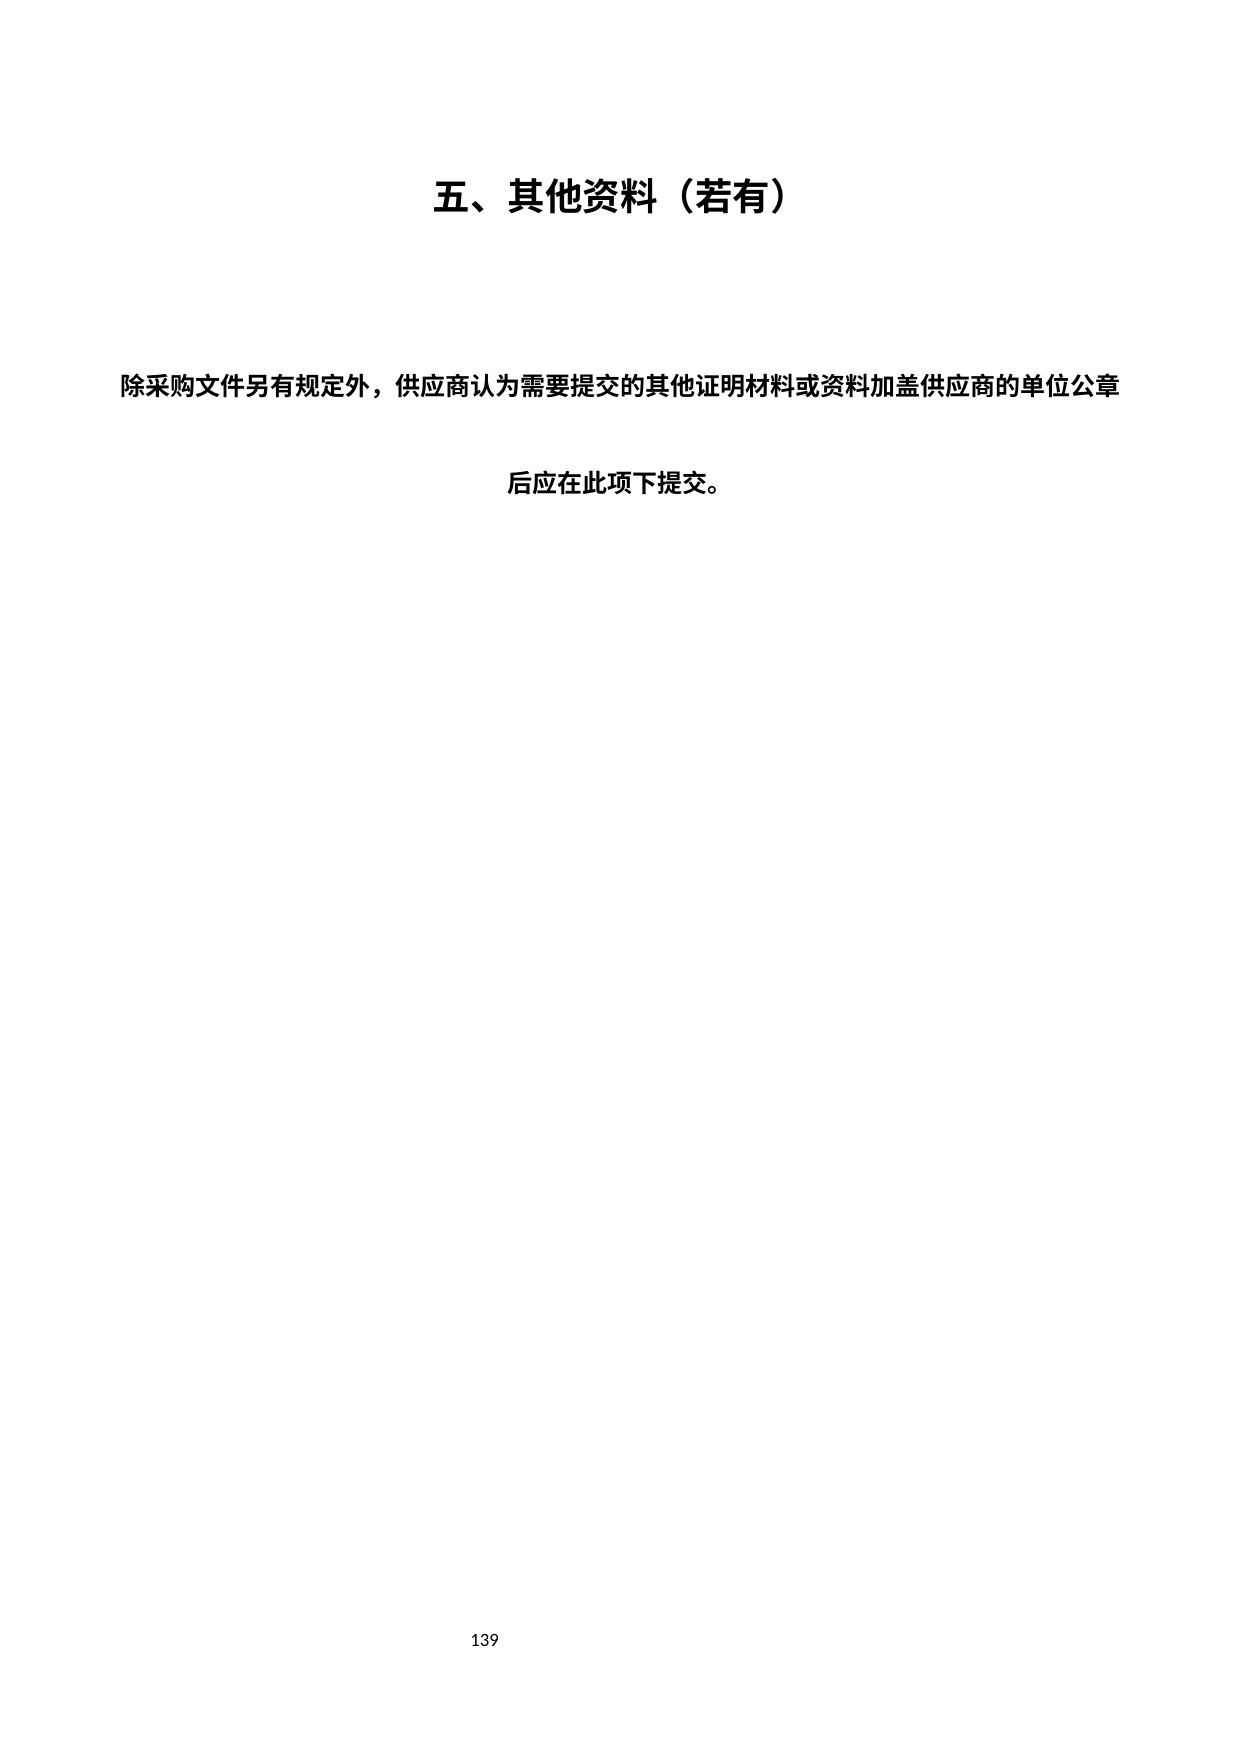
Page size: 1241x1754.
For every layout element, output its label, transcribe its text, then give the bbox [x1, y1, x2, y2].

text 除采购文件另有规定外，供应商认为需要提交的其他证明材料或资料加盖供应商的单位公章后应在此项下提交。 [112, 352, 1128, 514]
text 五、其他资料（若有） [112, 162, 1128, 227]
